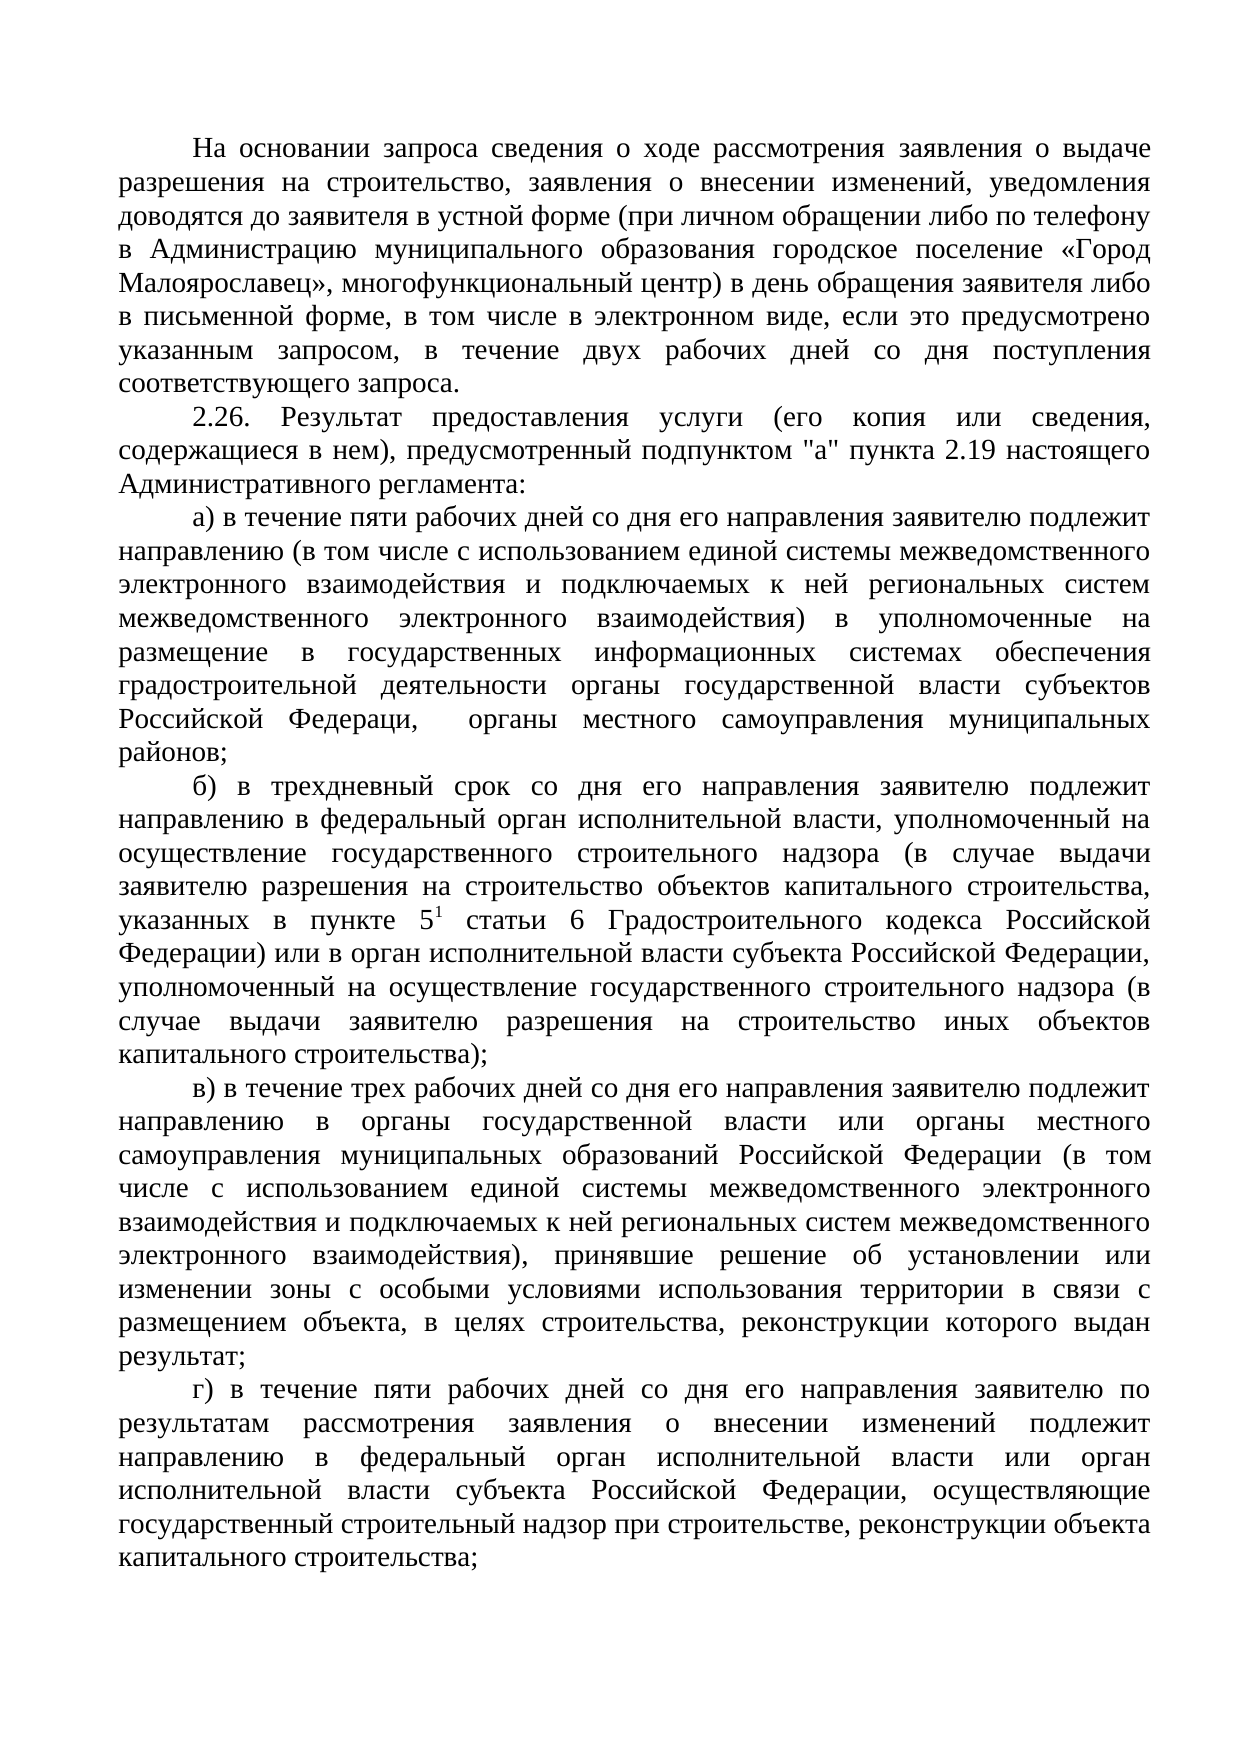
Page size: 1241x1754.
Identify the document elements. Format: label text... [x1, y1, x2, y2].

text 2.26. Результат предоставления услуги (его копия или сведения, содержащиеся в нем), предусмотренный подпунктом "а" пункта 2.19 настоящего Административного регламента: [118, 399, 1152, 499]
text б) в трехдневный срок со дня его направления заявителю подлежит направлению в федеральный орган исполнительной власти, уполномоченный на осуществление государственного строительного надзора (в случае выдачи заявителю разрешения на строительство объектов капитального строительства, указанных в пункте 51 статьи 6 Градостроительного кодекса Российской Федерации) или в орган исполнительной власти субъекта Российской Федерации, уполномоченный на осуществление государственного строительного надзора (в случае выдачи заявителю разрешения на строительство иных объектов капитального строительства); [118, 768, 1152, 1070]
text в) в течение трех рабочих дней со дня его направления заявителю подлежит направлению в органы государственной власти или органы местного самоуправления муниципальных образований Российской Федерации (в том числе с использованием единой системы межведомственного электронного взаимодействия и подключаемых к ней региональных систем межведомственного электронного взаимодействия), принявшие решение об установлении или изменении зоны с особыми условиями использования территории в связи с размещением объекта, в целях строительства, реконструкции которого выдан результат; [118, 1070, 1152, 1372]
text г) в течение пяти рабочих дней со дня его направления заявителю по результатам рассмотрения заявления о внесении изменений подлежит направлению в федеральный орган исполнительной власти или орган исполнительной власти субъекта Российской Федерации, осуществляющие государственный строительный надзор при строительстве, реконструкции объекта капитального строительства; [118, 1372, 1152, 1573]
text На основании запроса сведения о ходе рассмотрения заявления о выдаче разрешения на строительство, заявления о внесении изменений, уведомления доводятся до заявителя в устной форме (при личном обращении либо по телефону в Администрацию муниципального образования городское поселение «Город Малоярославец», многофункциональный центр) в день обращения заявителя либо в письменной форме, в том числе в электронном виде, если это предусмотрено указанным запросом, в течение двух рабочих дней со дня поступления соответствующего запроса. [118, 131, 1152, 399]
text а) в течение пяти рабочих дней со дня его направления заявителю подлежит направлению (в том числе с использованием единой системы межведомственного электронного взаимодействия и подключаемых к ней региональных систем межведомственного электронного взаимодействия) в уполномоченные на размещение в государственных информационных системах обеспечения градостроительной деятельности органы государственной власти субъектов Российской Федераци, органы местного самоуправления муниципальных районов; [118, 499, 1152, 768]
